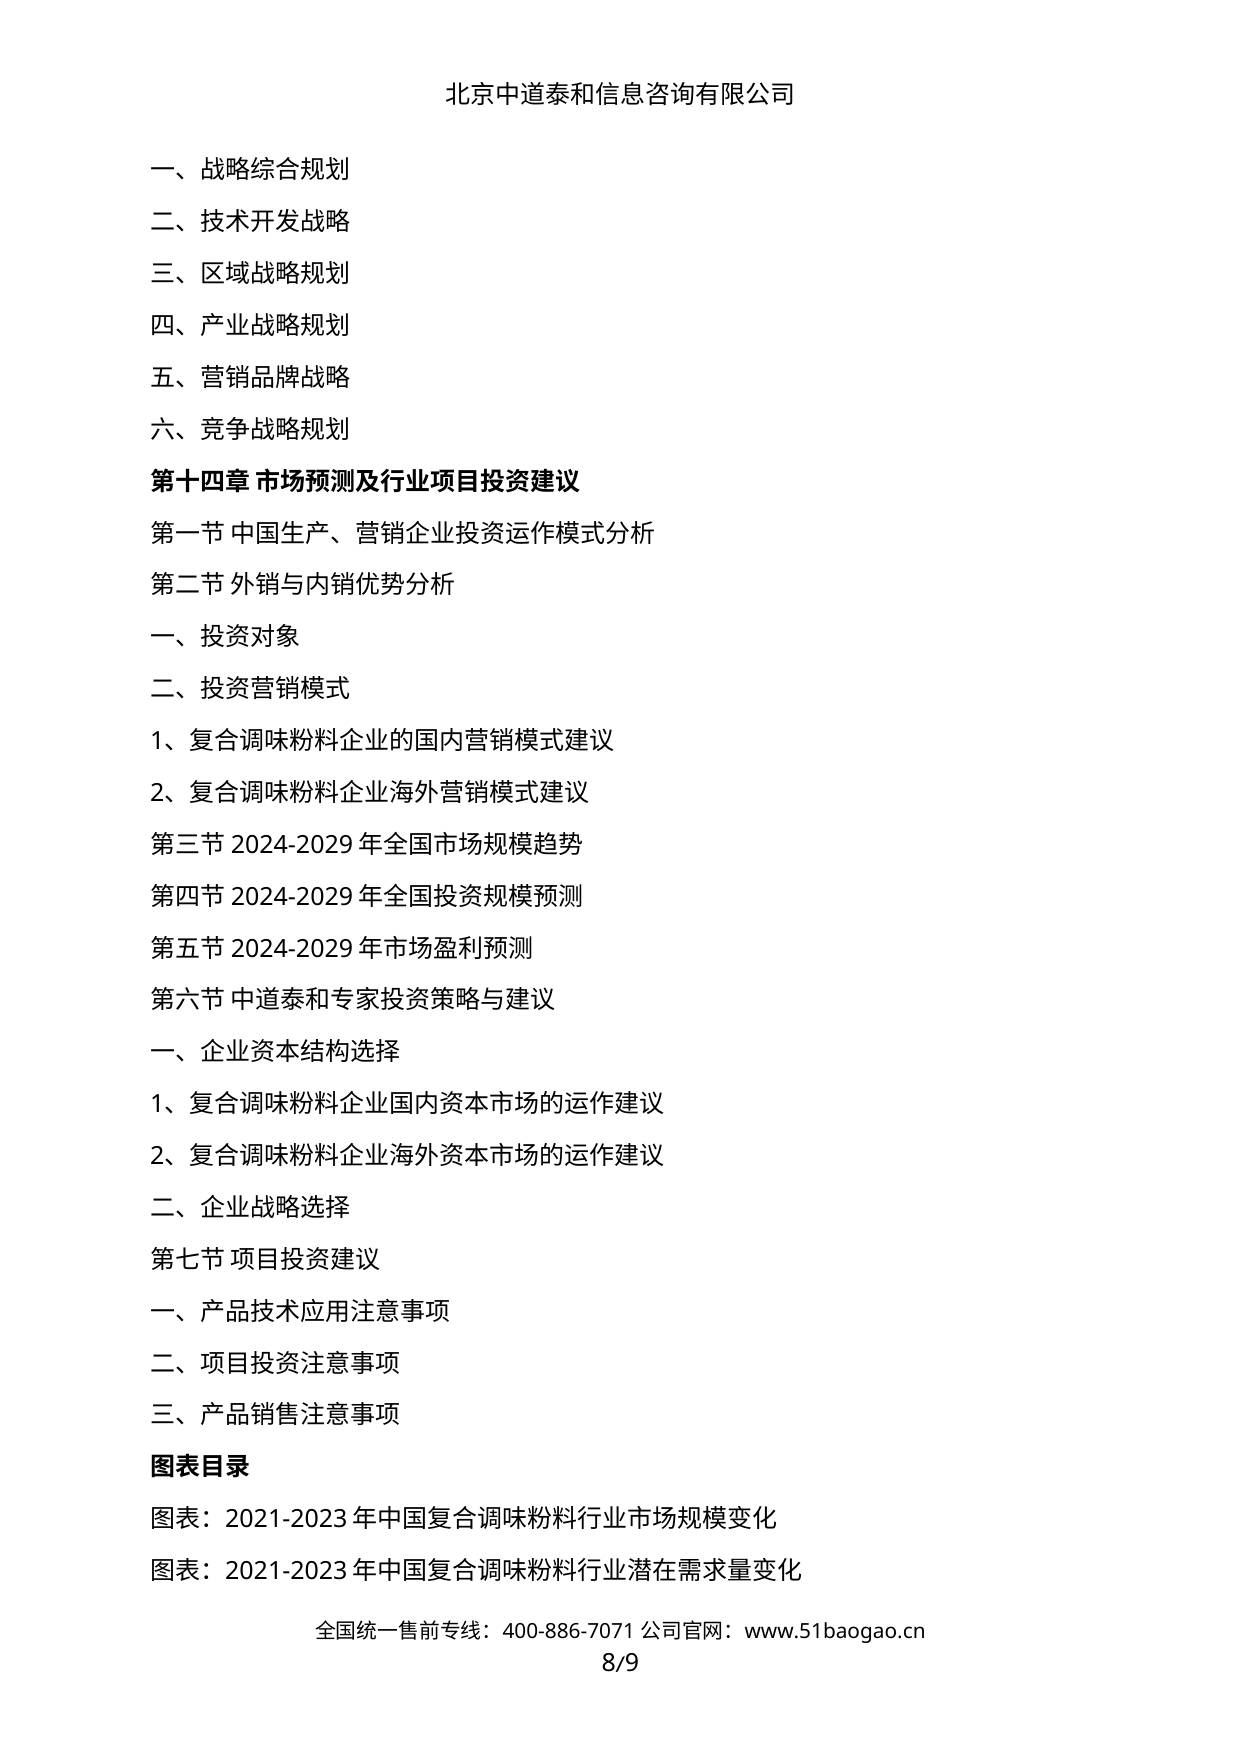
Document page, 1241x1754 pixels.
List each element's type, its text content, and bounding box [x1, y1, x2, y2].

text 第四节 2024-2029年全国投资规模预测 [150, 876, 1090, 912]
text 二、投资营销模式 [150, 669, 1090, 705]
text 一、投资对象 [150, 617, 1090, 653]
text 第二节 外销与内销优势分析 [150, 565, 1090, 601]
text 一、战略综合规划 [150, 150, 1090, 186]
text 2、复合调味粉料企业海外营销模式建议 [150, 772, 1090, 809]
text 2、复合调味粉料企业海外资本市场的运作建议 [150, 1136, 1090, 1172]
text 第十四章 市场预测及行业项目投资建议 [150, 461, 1090, 497]
text 一、企业资本结构选择 [150, 1032, 1090, 1068]
text 图表：2021-2023年中国复合调味粉料行业市场规模变化 [150, 1499, 1090, 1535]
text 第三节 2024-2029年全国市场规模趋势 [150, 824, 1090, 861]
text 一、产品技术应用注意事项 [150, 1291, 1090, 1327]
text 1、复合调味粉料企业国内资本市场的运作建议 [150, 1084, 1090, 1120]
text 三、产品销售注意事项 [150, 1395, 1090, 1431]
text 三、区域战略规划 [150, 254, 1090, 290]
text 第七节 项目投资建议 [150, 1239, 1090, 1276]
text 图表目录 [150, 1447, 1090, 1483]
text 五、营销品牌战略 [150, 357, 1090, 394]
text 六、竞争战略规划 [150, 409, 1090, 446]
text 第一节 中国生产、营销企业投资运作模式分析 [150, 513, 1090, 549]
text 二、技术开发战略 [150, 202, 1090, 238]
text 二、企业战略选择 [150, 1187, 1090, 1224]
text 第五节 2024-2029年市场盈利预测 [150, 928, 1090, 964]
text 图表：2021-2023年中国复合调味粉料行业潜在需求量变化 [150, 1551, 1090, 1587]
text 二、项目投资注意事项 [150, 1343, 1090, 1379]
text 四、产业战略规划 [150, 306, 1090, 342]
text 1、复合调味粉料企业的国内营销模式建议 [150, 721, 1090, 757]
text 第六节 中道泰和专家投资策略与建议 [150, 980, 1090, 1016]
